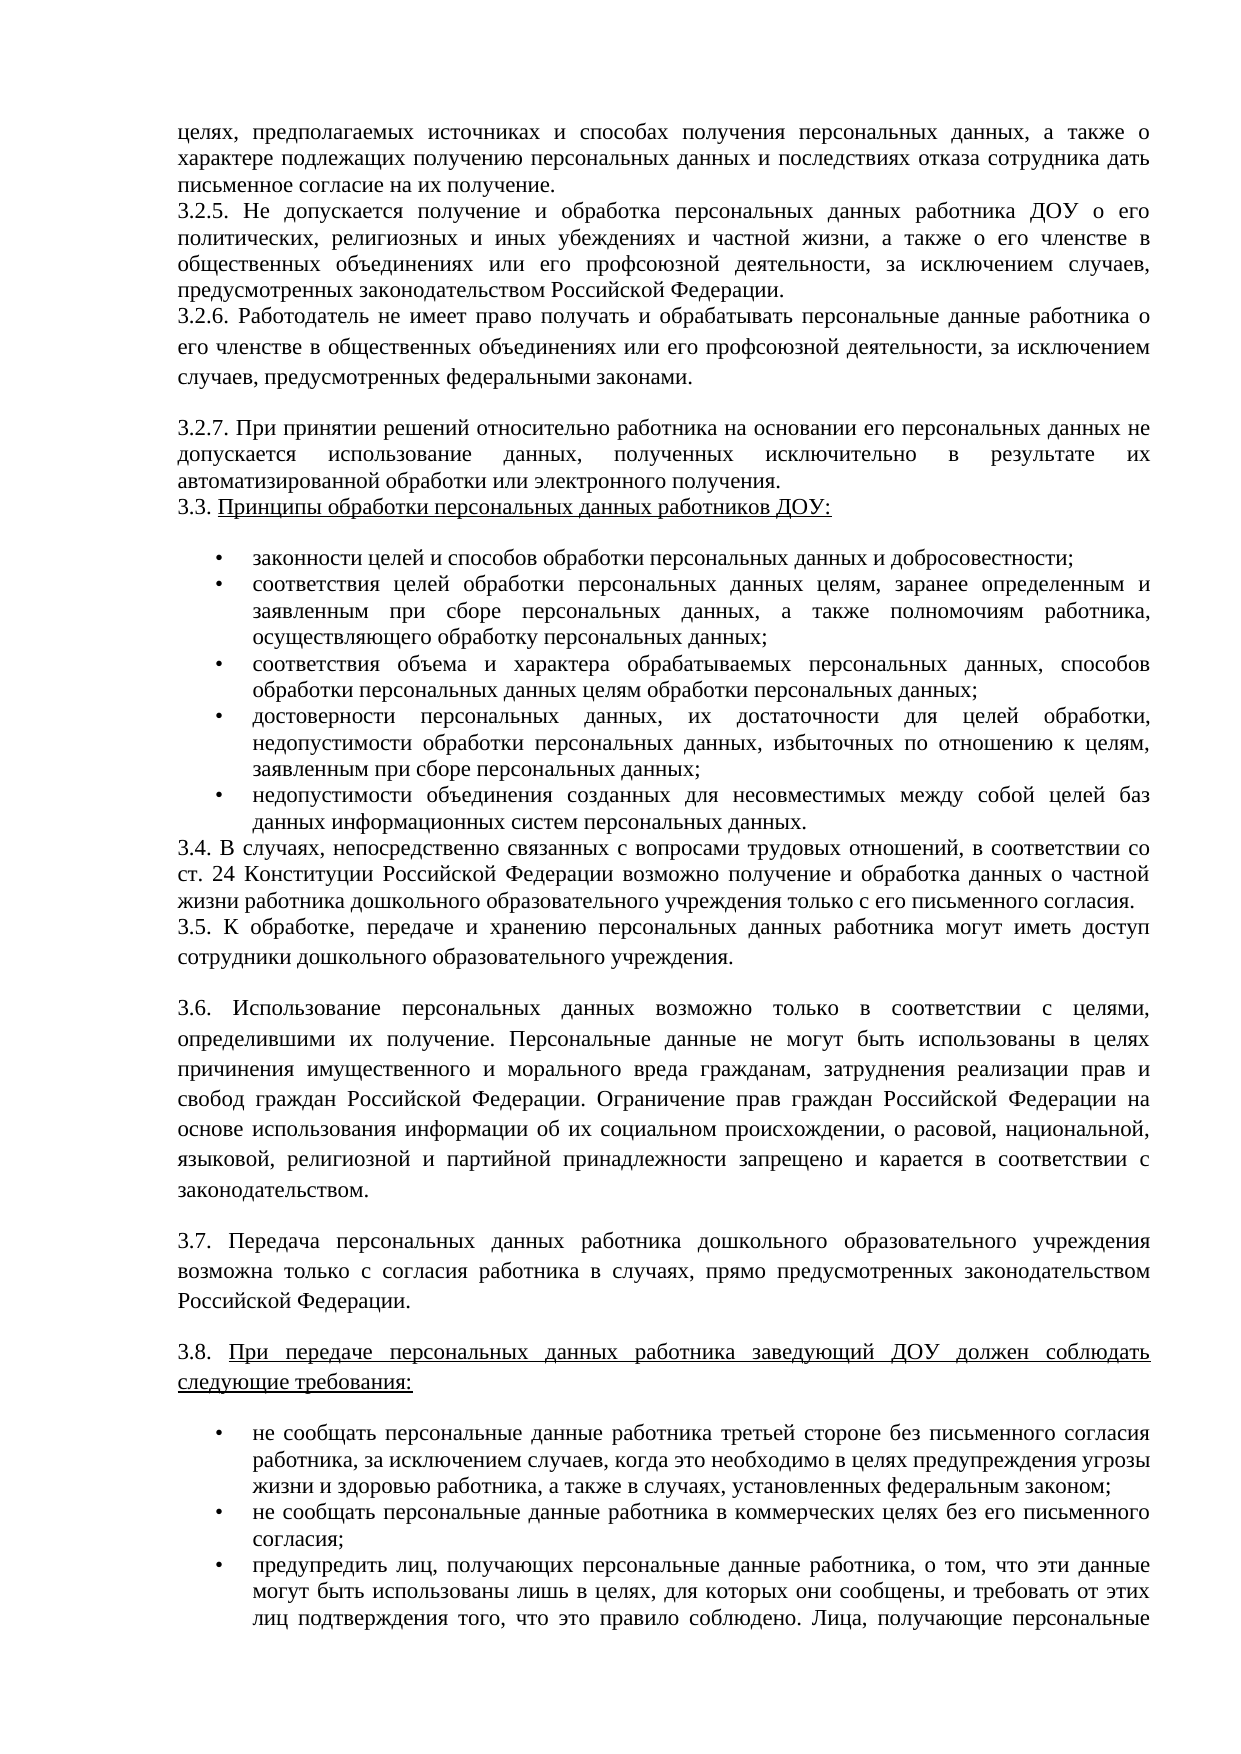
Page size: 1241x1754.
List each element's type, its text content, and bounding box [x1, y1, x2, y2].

text 3.7. Передача персональных данных работника дошкольного образовательного учреждения возможна только с согласия работника в случаях, прямо предусмотренных законодательством Российской Федерации. [177, 1227, 1152, 1313]
list соответствия объема и характера обрабатываемых персональных данных, способов обработки персональных данных целям обработки персональных данных; [215, 649, 1152, 702]
list не сообщать персональные данные работника третьей стороне без письменного согласия работника, за исключением случаев, когда это необходимо в целях предупреждения угрозы жизни и здоровью работника, а также в случаях, установленных федеральным законом; [215, 1419, 1152, 1498]
text 3.2.7. При принятии решений относительно работника на основании его персональных данных не допускается использование данных, полученных исключительно в результате их автоматизированной обработки или электронного получения. [177, 414, 1152, 493]
text 3.8. При передаче персональных данных работника заведующий ДОУ должен соблюдать следующие требования: [177, 1338, 1152, 1395]
list соответствия целей обработки персональных данных целям, заранее определенным и заявленным при сборе персональных данных, а также полномочиям работника, осуществляющего обработку персональных данных; [215, 571, 1152, 649]
text 3.6. Использование персональных данных возможно только в соответствии с целями, определившими их получение. Персональные данные не могут быть использованы в целях причинения имущественного и морального вреда гражданам, затруднения реализации прав и свобод граждан Российской Федерации. Ограничение прав граждан Российской Федерации на основе использования информации об их социальном происхождении, о расовой, национальной, языковой, религиозной и партийной принадлежности запрещено и карается в соответствии с законодательством. [177, 994, 1152, 1202]
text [177, 118, 1152, 197]
list недопустимости объединения созданных для несовместимых между собой целей баз данных информационных систем персональных данных. [215, 781, 1152, 834]
list достоверности персональных данных, их достаточности для целей обработки, недопустимости обработки персональных данных, избыточных по отношению к целям, заявленным при сборе персональных данных; [215, 702, 1152, 781]
list не сообщать персональные данные работника в коммерческих целях без его письменного согласия; [215, 1498, 1152, 1551]
list законности целей и способов обработки персональных данных и добросовестности; [215, 544, 1152, 571]
text 3.2.5. Не допускается получение и обработка персональных данных работника ДОУ о его политических, религиозных и иных убеждениях и частной жизни, а также о его членстве в общественных объединениях или его профсоюзной деятельности, за исключением случаев, предусмотренных законодательством Российской Федерации. [177, 197, 1152, 303]
text 3.3. Принципы обработки персональных данных работников ДОУ: [177, 493, 1152, 519]
text 3.4. В случаях, непосредственно связанных с вопросами трудовых отношений, в соответствии со ст. 24 Конституции Российской Федерации возможно получение и обработка данных о частной жизни работника дошкольного образовательного учреждения только с его письменного согласия. [177, 834, 1152, 913]
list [215, 1551, 1152, 1630]
text 3.5. К обработке, передаче и хранению персональных данных работника могут иметь доступ сотрудники дошкольного образовательного учреждения. [177, 913, 1152, 970]
text 3.2.6. Работодатель не имеет право получать и обрабатывать персональные данные работника о его членстве в общественных объединениях или его профсоюзной деятельности, за исключением случаев, предусмотренных федеральными законами. [177, 303, 1152, 389]
